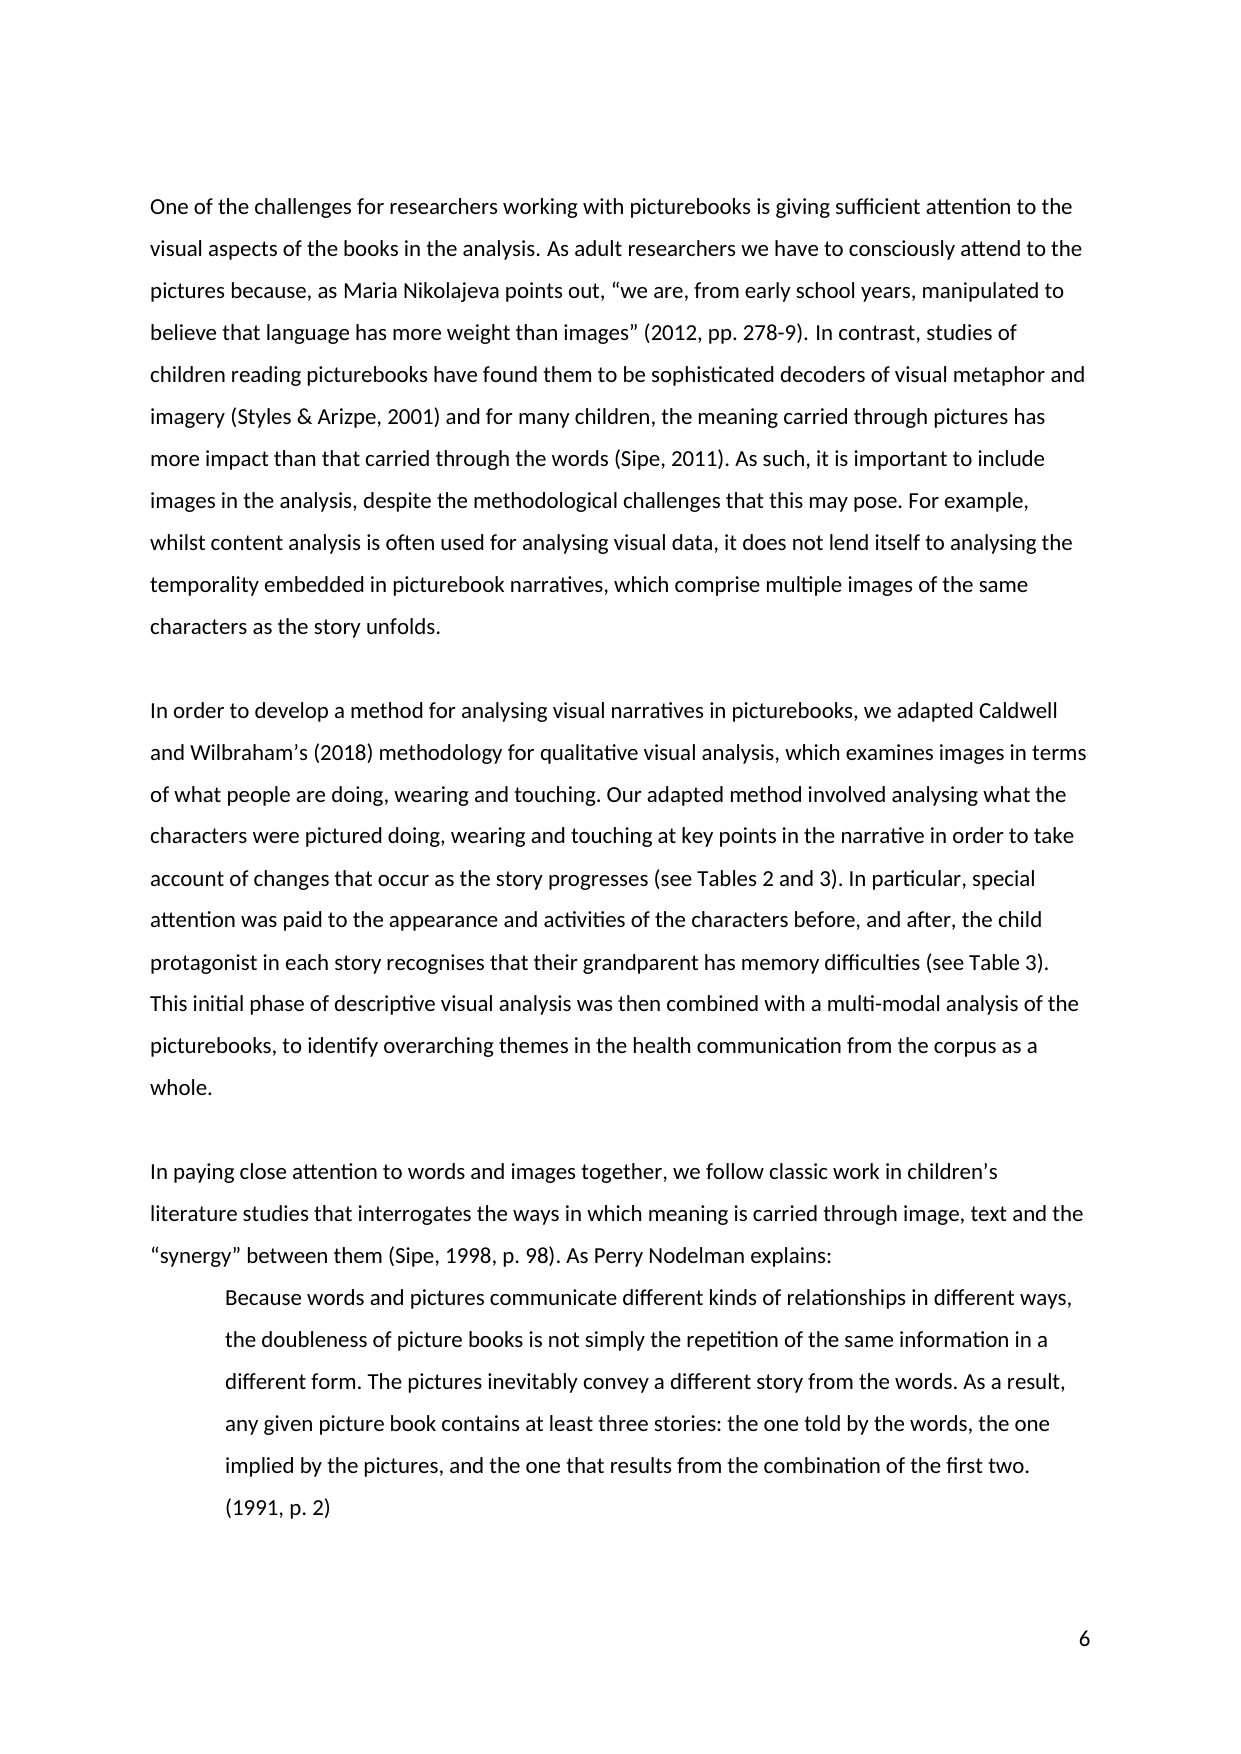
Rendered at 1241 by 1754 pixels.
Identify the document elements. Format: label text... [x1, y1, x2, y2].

text In paying close attention to words and images together, we follow classic work in children’s literature studies that interrogates the ways in which meaning is carried through image, text and the “synergy” between them (Sipe, 1998, p. 98). As Perry Nodelman explains: [150, 1157, 1090, 1269]
text One of the challenges for researchers working with picturebooks is giving sufficient attention to the visual aspects of the books in the analysis. As adult researchers we have to consciously attend to the pictures because, as Maria Nikolajeva points out, “we are, from early school years, manipulated to believe that language has more weight than images” (2012, pp. 278-9). In contrast, studies of children reading picturebooks have found them to be sophisticated decoders of visual metaphor and imagery (Styles & Arizpe, 2001) and for many children, the meaning carried through pictures has more impact than that carried through the words (Sipe, 2011). As such, it is important to include images in the analysis, despite the methodological challenges that this may pose. For example, whilst content analysis is often used for analysing visual data, it does not lend itself to analysing the temporality embedded in picturebook narratives, which comprise multiple images of the same characters as the story unfolds. [150, 192, 1090, 640]
text In order to develop a method for analysing visual narratives in picturebooks, we adapted Caldwell and Wilbraham’s (2018) methodology for qualitative visual analysis, which examines images in terms of what people are doing, wearing and touching. Our adapted method involved analysing what the characters were pictured doing, wearing and touching at key points in the narrative in order to take account of changes that occur as the story progresses (see Tables 2 and 3). In particular, special attention was paid to the appearance and activities of the characters before, and after, the child protagonist in each story recognises that their grandparent has memory difficulties (see Table 3). This initial phase of descriptive visual analysis was then combined with a multi-modal analysis of the picturebooks, to identify overarching themes in the health communication from the corpus as a whole. [150, 696, 1090, 1102]
text Because words and pictures communicate different kinds of relationships in different ways, the doubleness of picture books is not simply the repetition of the same information in a different form. The pictures inevitably convey a different story from the words. As a result, any given picture book contains at least three stories: the one told by the words, the one implied by the pictures, and the one that results from the combination of the first two. (1991, p. 2) [225, 1283, 1090, 1521]
